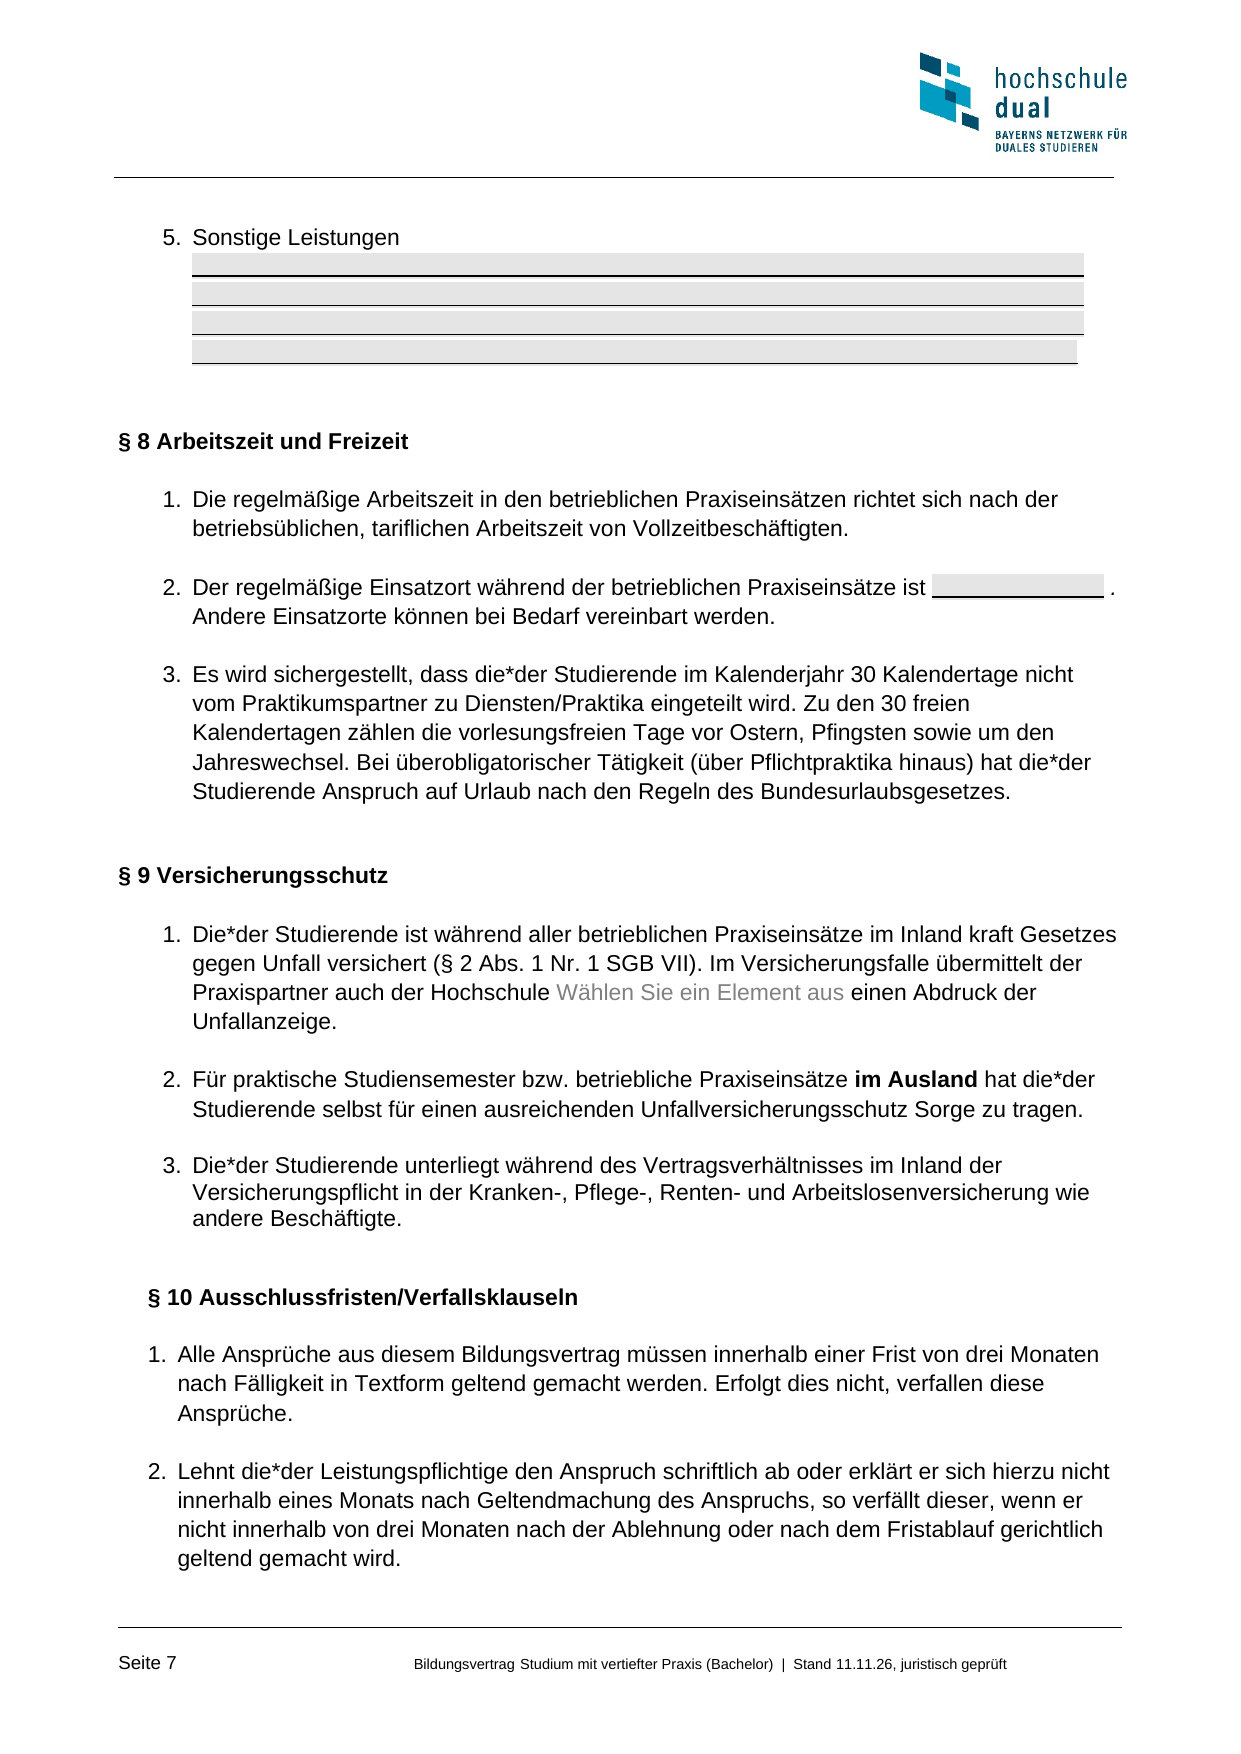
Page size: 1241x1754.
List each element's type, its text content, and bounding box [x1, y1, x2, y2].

text § 9 Versicherungsschutz [118, 860, 1122, 889]
list Lehnt die*der Leistungspflichtige den Anspruch schriftlich ab oder erklärt er sich hierzu nicht innerhalb eines Monats nach Geltendmachung des Anspruchs, so verfällt dieser, wenn er nicht innerhalb von drei Monaten nach der Ablehnung oder nach dem Fristablauf gerichtlich geltend gemacht wird. [148, 1456, 1122, 1573]
picture [907, 39, 1135, 161]
list Der regelmäßige Einsatzort während der betrieblichen Praxiseinsätze ist . Andere Einsatzorte können bei Bedarf vereinbart werden. [162, 572, 1122, 630]
list Die regelmäßige Arbeitszeit in den betrieblichen Praxiseinsätzen richtet sich nach der betriebsüblichen, tariflichen Arbeitszeit von Vollzeitbeschäftigten. [162, 484, 1122, 542]
list Für praktische Studiensemester bzw. betriebliche Praxiseinsätze im Ausland hat die*der Studierende selbst für einen ausreichenden Unfallversicherungsschutz Sorge zu tragen. [162, 1064, 1122, 1123]
text . [192, 338, 1122, 367]
list Sonstige Leistungen . . [162, 222, 1122, 309]
list Alle Ansprüche aus diesem Bildungsvertrag müssen innerhalb einer Frist von drei Monaten nach Fälligkeit in Textform geltend gemacht werden. Erfolgt dies nicht, verfallen diese Ansprüche. [148, 1339, 1122, 1427]
list Es wird sichergestellt, dass die*der Studierende im Kalenderjahr 30 Kalendertage nicht vom Praktikumspartner zu Diensten/Praktika eingeteilt wird. Zu den 30 freien Kalendertagen zählen die vorlesungsfreien Tage vor Ostern, Pfingsten sowie um den Jahreswechsel. Bei überobligatorischer Tätigkeit (über Pflichtpraktika hinaus) hat die*der Studierende Anspruch auf Urlaub nach den Regeln des Bundesurlaubsgesetzes. [162, 659, 1122, 805]
list Die*der Studierende ist während aller betrieblichen Praxiseinsätze im Inland kraft Gesetzes gegen Unfall versichert (§ 2 Abs. 1 Nr. 1 SGB VII). Im Versicherungsfalle übermittelt der Praxispartner auch der Hochschule einen Abdruck der Unfallanzeige. [162, 919, 1122, 1035]
list Die*der Studierende unterliegt während des Vertragsverhältnisses im Inland der Versicherungspflicht in der Kranken-, Pflege-, Renten- und Arbeitslosenversicherung wie andere Beschäftigte. [162, 1152, 1122, 1231]
text § 8 Arbeitszeit und Freizeit [118, 426, 1122, 455]
text . [192, 309, 1122, 338]
text § 10 Ausschlussfristen/Verfallsklauseln [148, 1284, 1122, 1310]
